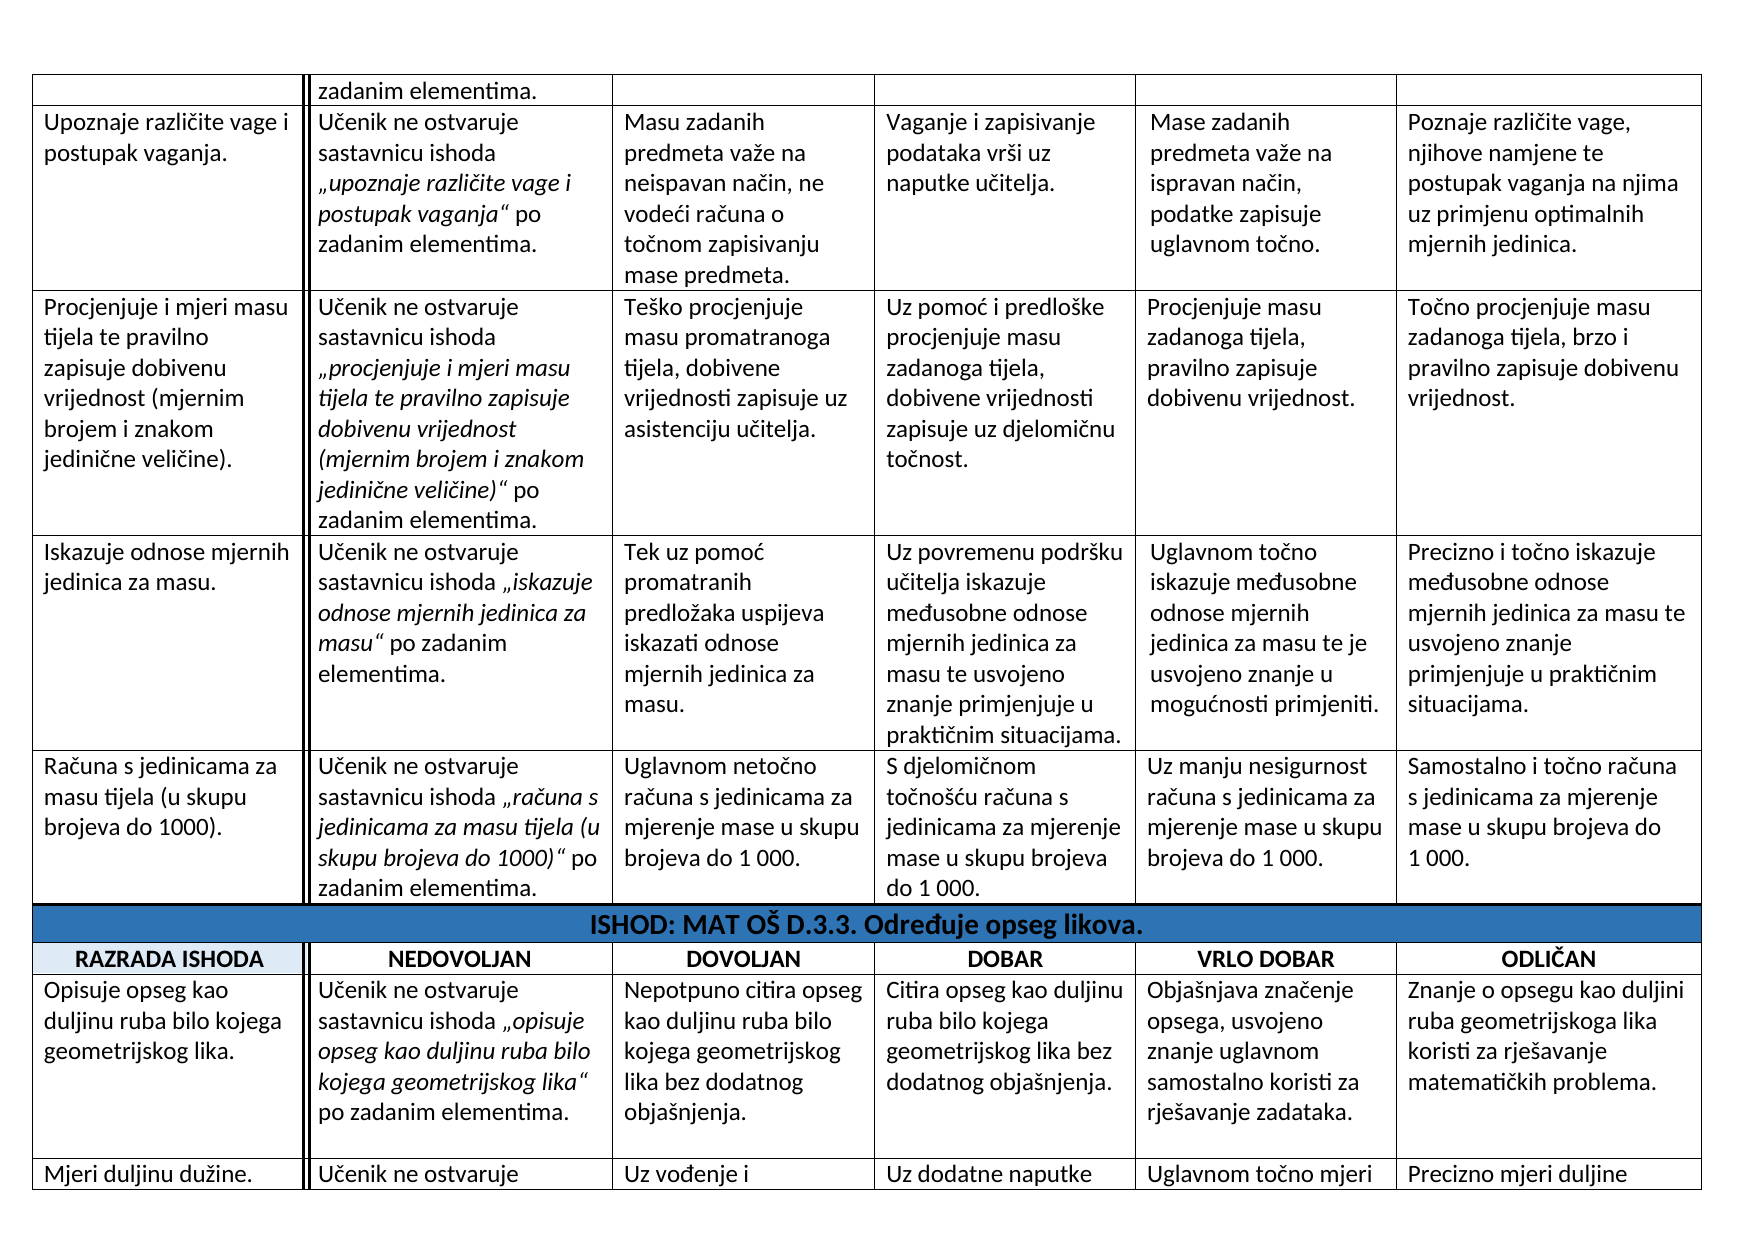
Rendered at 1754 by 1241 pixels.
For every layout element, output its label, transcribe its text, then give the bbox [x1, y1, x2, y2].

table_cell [613, 1159, 874, 1189]
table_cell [875, 75, 1135, 105]
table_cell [1397, 75, 1701, 105]
table_cell Iskazuje odnose mjernih jedinica za masu. [33, 536, 302, 749]
table_cell Učenik ne ostvaruje sastavnicu ishoda „opisuje opseg kao duljinu ruba bilo kojega geometrijskog lika“ po zadanim elementima. [311, 975, 612, 1158]
table_cell Uz povremenu podršku učitelja iskazuje međusobne odnose mjernih jedinica za masu te usvojeno znanje primjenjuje u praktičnim situacijama. [875, 536, 1135, 749]
table_cell Vaganje i zapisivanje podataka vrši uz naputke učitelja. [875, 106, 1135, 289]
table_cell Upoznaje različite vage i postupak vaganja. [33, 106, 302, 289]
table_cell Precizno i točno iskazuje međusobne odnose mjernih jedinica za masu te usvojeno znanje primjenjuje u praktičnim situacijama. [1397, 536, 1701, 749]
table_cell Nepotpuno citira opseg kao duljinu ruba bilo kojega geometrijskog lika bez dodatnog objašnjenja. [613, 975, 874, 1158]
table_cell Samostalno i točno računa s jedinicama za mjerenje mase u skupu brojeva do 1 000. [1397, 751, 1701, 903]
table_cell Učenik ne ostvaruje sastavnicu ishoda „upoznaje različite vage i postupak vaganja“ po zadanim elementima. [311, 106, 612, 289]
table_cell ISHOD: MAT OŠ D.3.3. Određuje opseg likova. [33, 906, 1701, 942]
table_cell Računa s jedinicama za masu tijela (u skupu brojeva do 1000). [33, 751, 302, 903]
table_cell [33, 75, 302, 105]
table_cell Objašnjava značenje opsega, usvojeno znanje uglavnom samostalno koristi za rješavanje zadataka. [1136, 975, 1396, 1158]
table_cell Masu zadanih predmeta važe na neispavan način, ne vodeći računa o točnom zapisivanju mase predmeta. [613, 106, 874, 289]
table_cell Procjenjuje i mjeri masu tijela te pravilno zapisuje dobivenu vrijednost (mjernim brojem i znakom jedinične veličine). [33, 291, 302, 535]
table_cell Mase zadanih predmeta važe na ispravan način, podatke zapisuje uglavnom točno. [1136, 106, 1396, 289]
table_cell ODLIČAN [1397, 943, 1701, 973]
table_cell NEDOVOLJAN [311, 943, 612, 973]
table_cell Procjenjuje masu zadanoga tijela, pravilno zapisuje dobivenu vrijednost. [1136, 291, 1396, 535]
table_cell Učenik ne ostvaruje sastavnicu ishoda „iskazuje odnose mjernih jedinica za masu“ po zadanim elementima. [311, 536, 612, 749]
table_cell Uz manju nesigurnost računa s jedinicama za mjerenje mase u skupu brojeva do 1 000. [1136, 751, 1396, 903]
table_cell Poznaje različite vage, njihove namjene te postupak vaganja na njima uz primjenu optimalnih mjernih jedinica. [1397, 106, 1701, 289]
table_cell Teško procjenjuje masu promatranoga tijela, dobivene vrijednosti zapisuje uz asistenciju učitelja. [613, 291, 874, 535]
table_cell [1397, 1159, 1701, 1189]
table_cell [311, 1159, 612, 1189]
table_cell DOBAR [875, 943, 1135, 973]
table_cell DOVOLJAN [613, 943, 874, 973]
table_cell VRLO DOBAR [1136, 943, 1396, 973]
table_cell Tek uz pomoć promatranih predložaka uspijeva iskazati odnose mjernih jedinica za masu. [613, 536, 874, 749]
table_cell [1136, 1159, 1396, 1189]
table_cell Učenik ne ostvaruje sastavnicu ishoda „procjenjuje i mjeri masu tijela te pravilno zapisuje dobivenu vrijednost (mjernim brojem i znakom jedinične veličine)“ po zadanim elementima. [311, 291, 612, 535]
table_cell Opisuje opseg kao duljinu ruba bilo kojega geometrijskog lika. [33, 975, 302, 1158]
table_cell Citira opseg kao duljinu ruba bilo kojega geometrijskog lika bez dodatnog objašnjenja. [875, 975, 1135, 1158]
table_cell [311, 75, 612, 105]
table_cell Uz pomoć i predloške procjenjuje masu zadanoga tijela, dobivene vrijednosti zapisuje uz djelomičnu točnost. [875, 291, 1135, 535]
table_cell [613, 75, 874, 105]
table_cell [33, 1159, 302, 1189]
table_cell S djelomičnom točnošću računa s jedinicama za mjerenje mase u skupu brojeva do 1 000. [875, 751, 1135, 903]
table_cell Učenik ne ostvaruje sastavnicu ishoda „računa s jedinicama za masu tijela (u skupu brojeva do 1000)“ po zadanim elementima. [311, 751, 612, 903]
table_cell Uglavnom netočno računa s jedinicama za mjerenje mase u skupu brojeva do 1 000. [613, 751, 874, 903]
table_cell Točno procjenjuje masu zadanoga tijela, brzo i pravilno zapisuje dobivenu vrijednost. [1397, 291, 1701, 535]
table_cell RAZRADA ISHODA [33, 943, 302, 973]
table_cell Uglavnom točno iskazuje međusobne odnose mjernih jedinica za masu te je usvojeno znanje u mogućnosti primjeniti. [1136, 536, 1396, 749]
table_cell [875, 1159, 1135, 1189]
table_cell Znanje o opsegu kao duljini ruba geometrijskoga lika koristi za rješavanje matematičkih problema. [1397, 975, 1701, 1158]
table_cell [1136, 75, 1396, 105]
